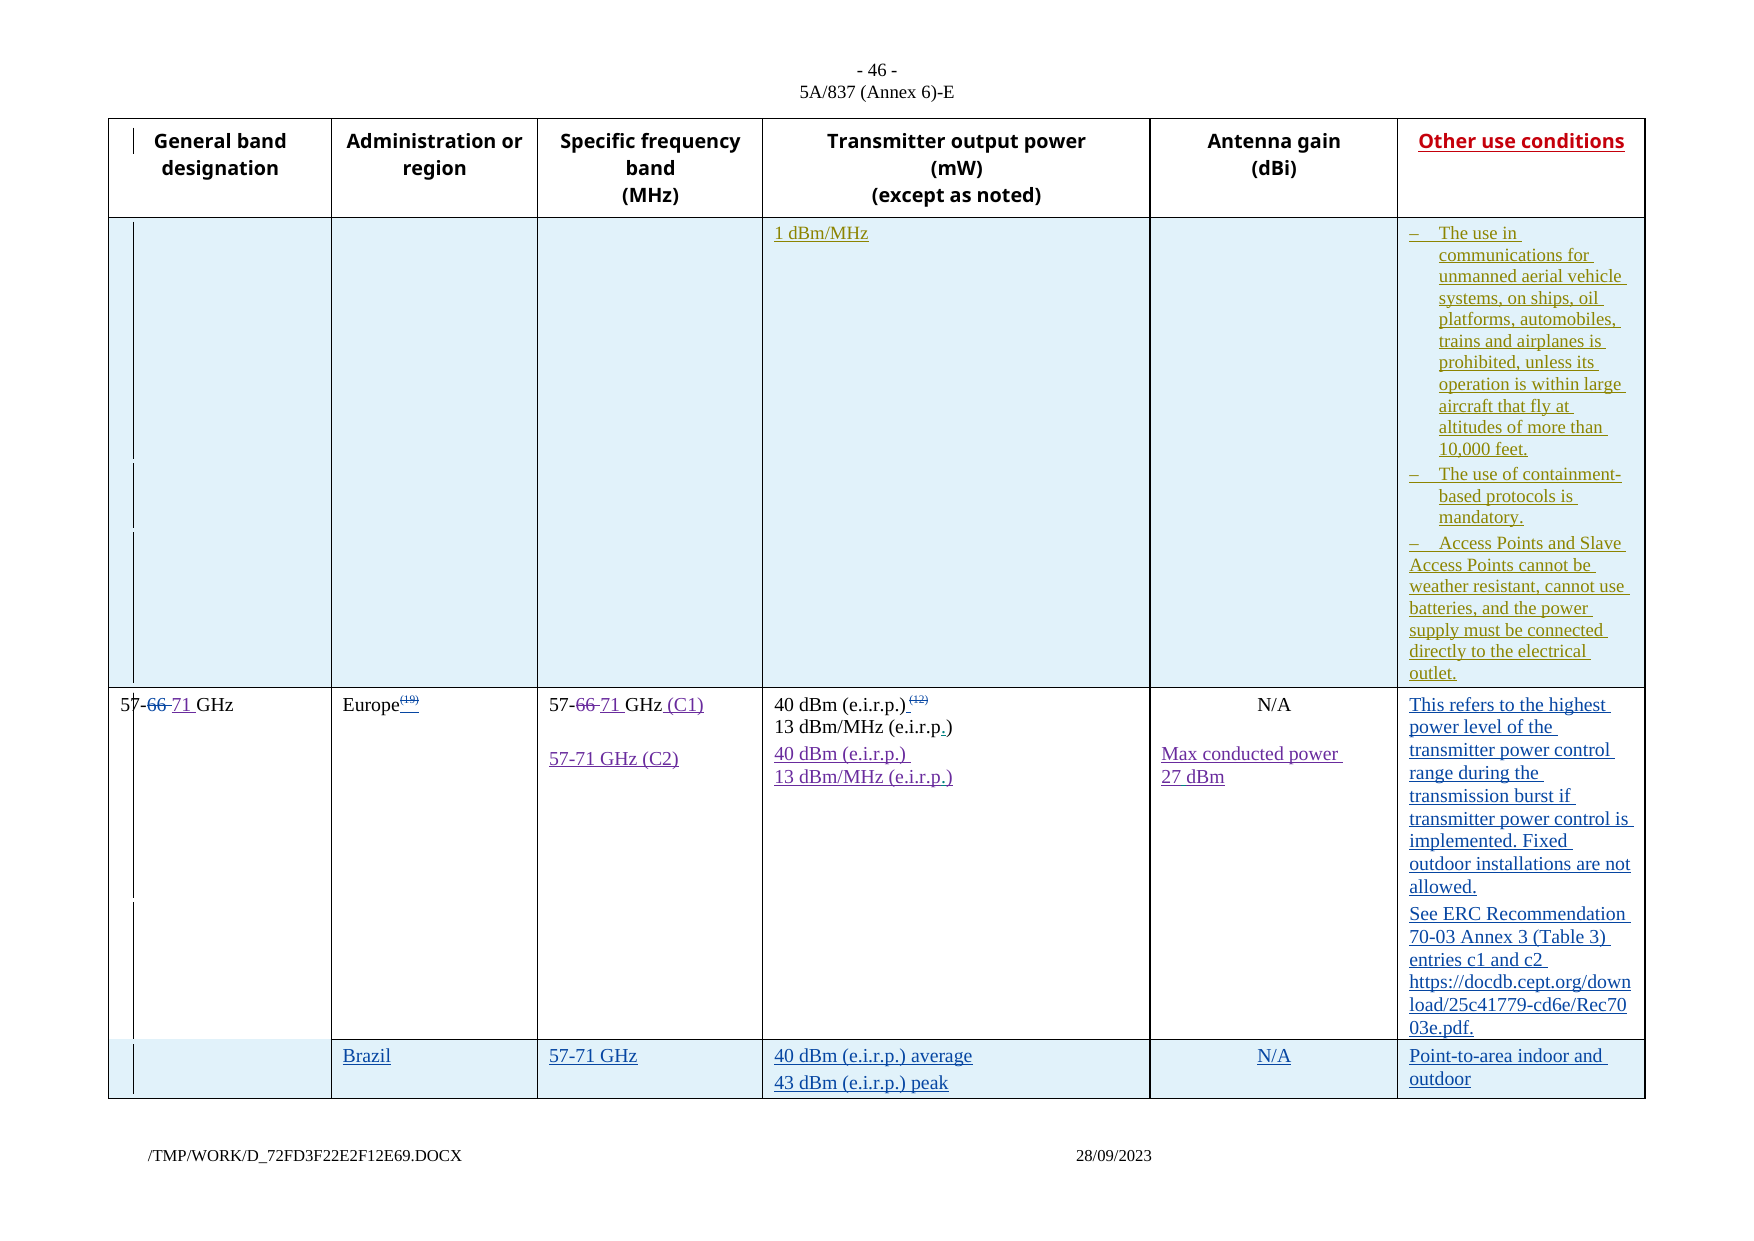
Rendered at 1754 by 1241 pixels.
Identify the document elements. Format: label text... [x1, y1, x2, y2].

table_cell 57-GHz [109, 688, 331, 1098]
table_header Administration or region [332, 119, 537, 217]
table_header Antenna gain (dBi) [1151, 119, 1397, 217]
table_header Specific frequency band (MHz) [538, 119, 762, 217]
table_header General band designation [109, 119, 331, 217]
table_cell N/A [1151, 688, 1397, 1039]
table_cell 40 dBm (e.i.r.p.) 13 dBm/MHz (e.i.r.p) [763, 688, 1149, 1039]
table_cell [1398, 688, 1644, 1039]
table_header [1398, 119, 1644, 217]
table_cell 57-GHz [538, 688, 762, 1039]
table_header Transmitter output power (mW) (except as noted) [763, 119, 1149, 217]
table_cell Europe [332, 688, 537, 1039]
